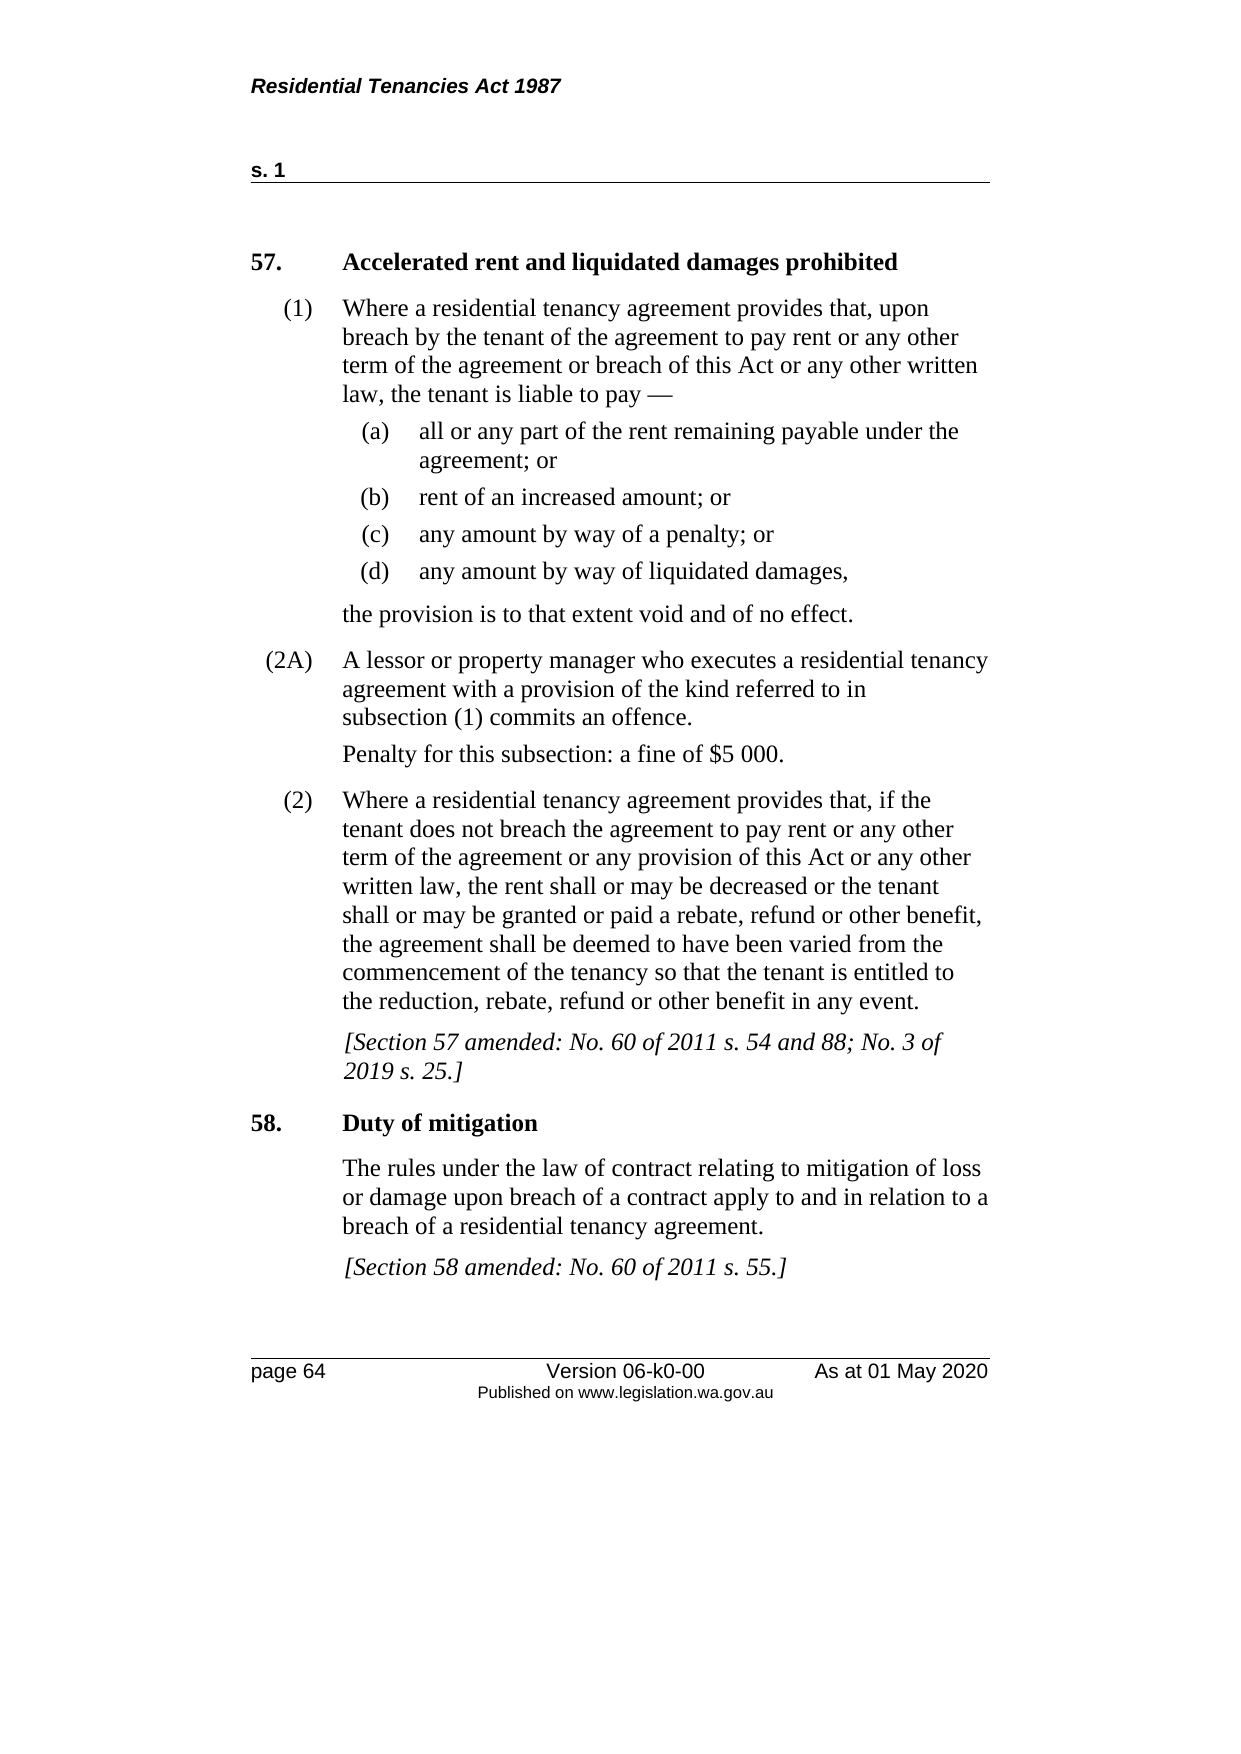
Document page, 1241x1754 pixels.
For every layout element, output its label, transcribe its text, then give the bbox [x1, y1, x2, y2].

text Penalty for this subsection: a fine of $5 000. [251, 739, 990, 768]
text (2A) A lessor or property manager who executes a residential tenancy agreement with a provision of the kind referred to in subsection (1) commits an offence. [251, 645, 990, 731]
text (c) any amount by way of a penalty; or [251, 519, 990, 548]
subtitle 57. Accelerated rent and liquidated damages prohibited [251, 247, 990, 276]
text (2) Where a residential tenancy agreement provides that, if the tenant does not breach the agreement to pay rent or any other term of the agreement or any provision of this Act or any other written law, the rent shall or may be decreased or the tenant shall or may be granted or paid a rebate, refund or other benefit, the agreement shall be deemed to have been varied from the commencement of the tenancy so that the tenant is entitled to the reduction, rebate, refund or other benefit in any event. [251, 785, 990, 1015]
text the provision is to that extent void and of no effect. [251, 599, 990, 628]
text [Section 58 amended: No. 60 of 2011 s. 55.] [251, 1252, 990, 1281]
text [Section 57 amended: No. 60 of 2011 s. 54 and 88; No. 3 of 2019 s. 25.] [251, 1027, 990, 1085]
text (a) all or any part of the rent remaining payable under the agreement; or [251, 416, 990, 474]
text The rules under the law of contract relating to mitigation of loss or damage upon breach of a contract apply to and in relation to a breach of a residential tenancy agreement. [251, 1153, 990, 1239]
text (b) rent of an increased amount; or [251, 482, 990, 511]
text (d) any amount by way of liquidated damages, [251, 556, 990, 585]
subtitle 58. Duty of mitigation [251, 1108, 990, 1137]
text (1) Where a residential tenancy agreement provides that, upon breach by the tenant of the agreement to pay rent or any other term of the agreement or breach of this Act or any other written law, the tenant is liable to pay — [251, 293, 990, 408]
